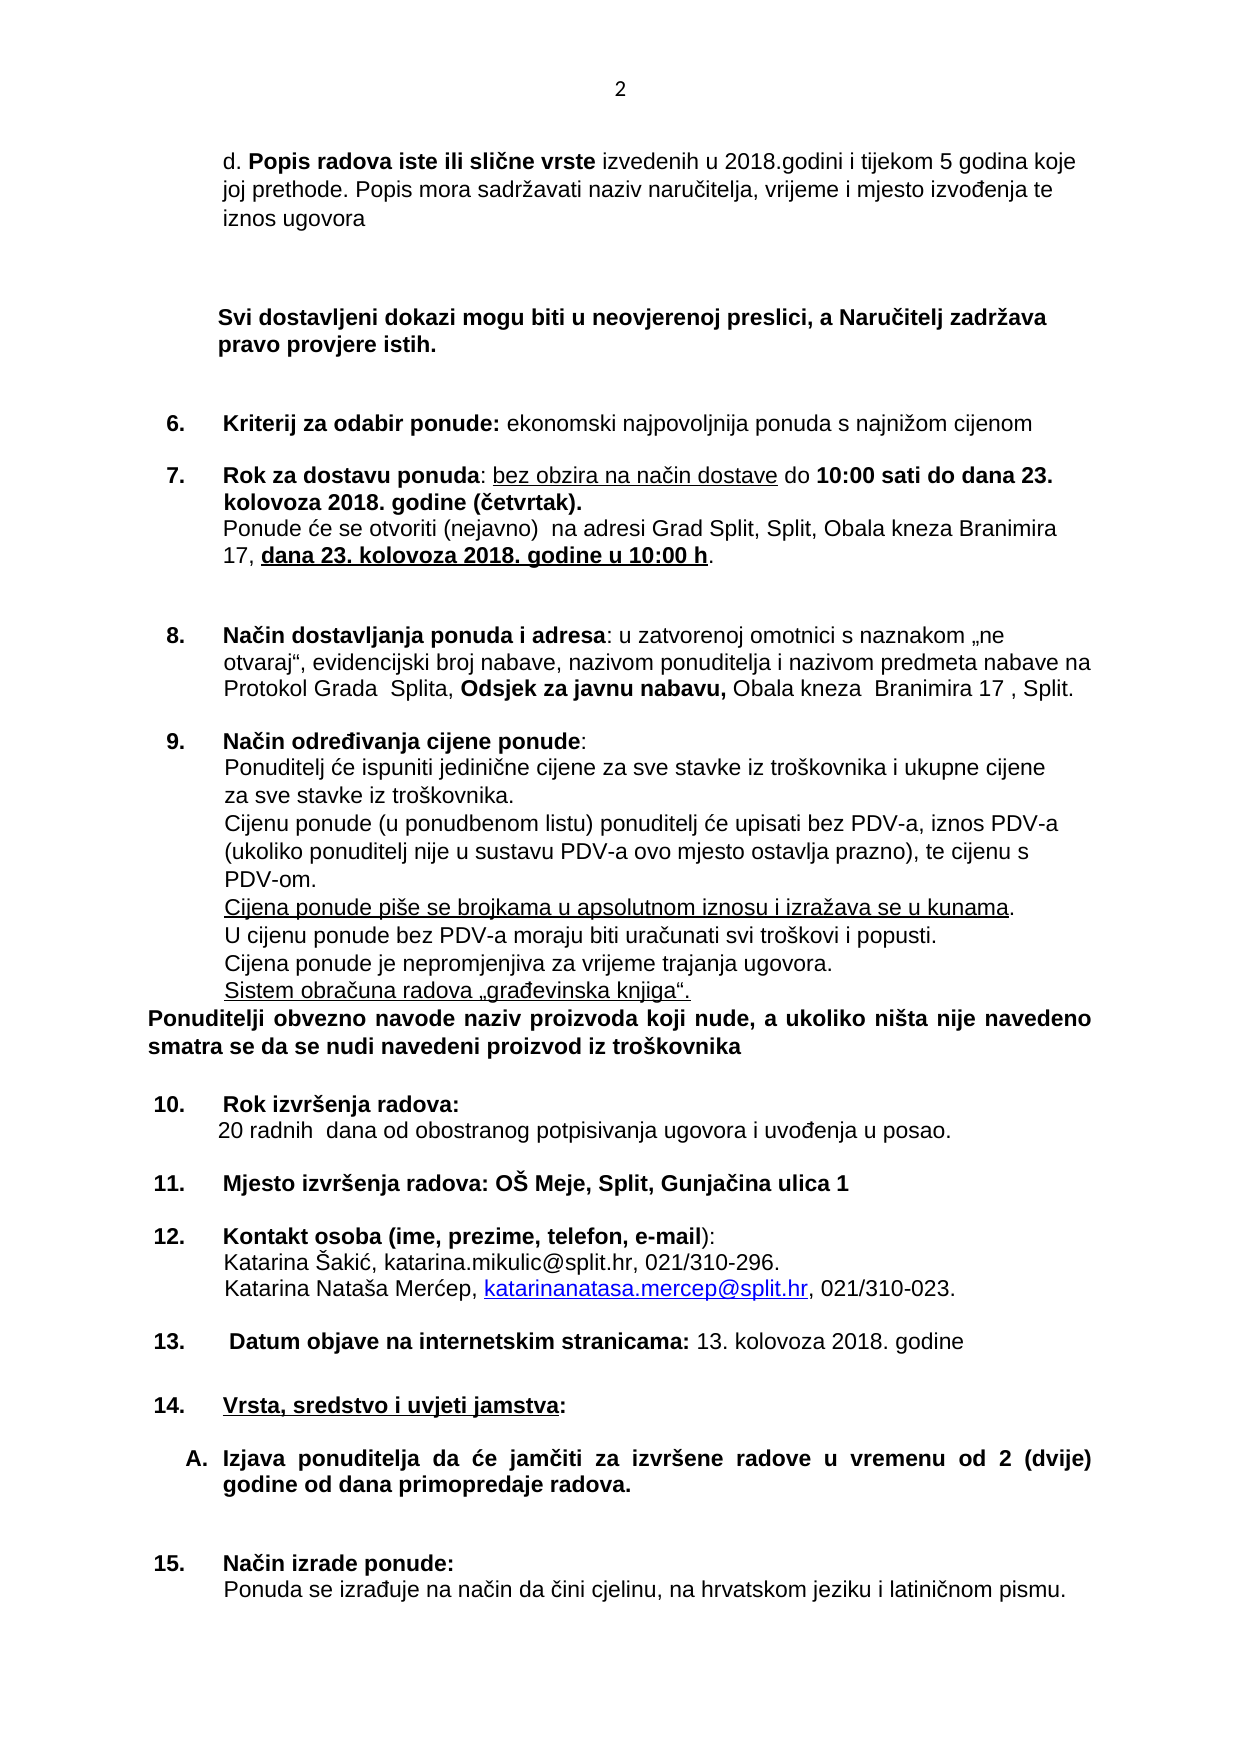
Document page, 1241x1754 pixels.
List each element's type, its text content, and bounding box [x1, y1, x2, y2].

list Kontakt osoba (ime, prezime, telefon, e-mail): [185, 1223, 1093, 1249]
text U cijenu ponude bez PDV-a moraju biti uračunati svi troškovi i popusti. [148, 922, 1093, 948]
text (ukoliko ponuditelj nije u sustavu PDV-a ovo mjesto ostavlja prazno), te cijenu s [148, 838, 1093, 864]
text Sistem obračuna radova „građevinska knjiga“. [148, 977, 1093, 1004]
text Cijenu ponude (u ponudbenom listu) ponuditelj će upisati bez PDV-a, iznos PDV-a [148, 810, 1093, 836]
text Katarina Šakić, katarina.mikulic@split.hr, 021/310-296. [185, 1249, 1093, 1275]
text otvaraj“, evidencijski broj nabave, nazivom ponuditelja i nazivom predmeta nabave na [185, 649, 1093, 675]
text Svi dostavljeni dokazi mogu biti u neovjerenoj preslici, a Naručitelj zadržava [148, 304, 1093, 331]
text Ponuditelji obvezno navode naziv proizvoda koji nude, a ukoliko ništa nije navedeno smatra se da se nudi navedeni proizvod iz troškovnika [148, 1005, 1093, 1059]
text Katarina Nataša Merćep, katarinanatasa.mercep@split.hr, 021/310-023. [148, 1275, 1093, 1302]
text pravo provjere istih. [148, 331, 1093, 357]
text Ponude će se otvoriti (nejavno) na adresi Grad Split, Split, Obala kneza Branimira 17, dana 23. kolovoza 2018. godine u 10:00 h. [223, 515, 1093, 568]
text Ponuda se izrađuje na način da čini cjelinu, na hrvatskom jeziku i latiničnom pismu. [185, 1576, 1093, 1603]
text Cijena ponude piše se brojkama u apsolutnom iznosu i izražava se u kunama. [148, 894, 1093, 920]
text PDV-om. [148, 866, 1093, 892]
list Datum objave na internetskim stranicama: 13. kolovoza 2018. godine [185, 1328, 1093, 1354]
list d. Popis radova iste ili slične vrste izvedenih u 2018.godini i tijekom 5 godina koje joj prethode. Popis mora sadržavati naziv naručitelja, vrijeme i mjesto izvođenja te iznos ugovora [223, 148, 1093, 231]
text Cijena ponude je nepromjenjiva za vrijeme trajanja ugovora. [148, 949, 1093, 976]
list Mjesto izvršenja radova: OŠ Meje, Split, Gunjačina ulica 1 [185, 1170, 1093, 1196]
list Način izrade ponude: [185, 1550, 1093, 1576]
list Rok izvršenja radova: [185, 1091, 1093, 1117]
list Izjava ponuditelja da će jamčiti za izvršene radove u vremenu od 2 (dvije) godine od dana primopredaje radova. [185, 1444, 1093, 1497]
list Vrsta, sredstvo i uvjeti jamstva: [185, 1392, 1093, 1418]
list Način određivanja cijene ponude: [185, 728, 1093, 754]
text za sve stavke iz troškovnika. [148, 782, 1093, 808]
text 20 radnih dana od obostranog potpisivanja ugovora i uvođenja u posao. [148, 1117, 1093, 1143]
list Rok za dostavu ponuda: bez obzira na način dostave do 10:00 sati do dana 23. [185, 462, 1093, 489]
list Kriterij za odabir ponude: ekonomski najpovoljnija ponuda s najnižom cijenom [185, 410, 1093, 436]
text Ponuditelj će ispuniti jedinične cijene za sve stavke iz troškovnika i ukupne cijene [148, 754, 1093, 780]
text Protokol Grada Splita, Odsjek za javnu nabavu, Obala kneza Branimira 17 , Split. [185, 675, 1093, 701]
text kolovoza 2018. godine (četvrtak). [185, 489, 1093, 515]
list Način dostavljanja ponuda i adresa: u zatvorenoj omotnici s naznakom „ne [185, 622, 1093, 649]
